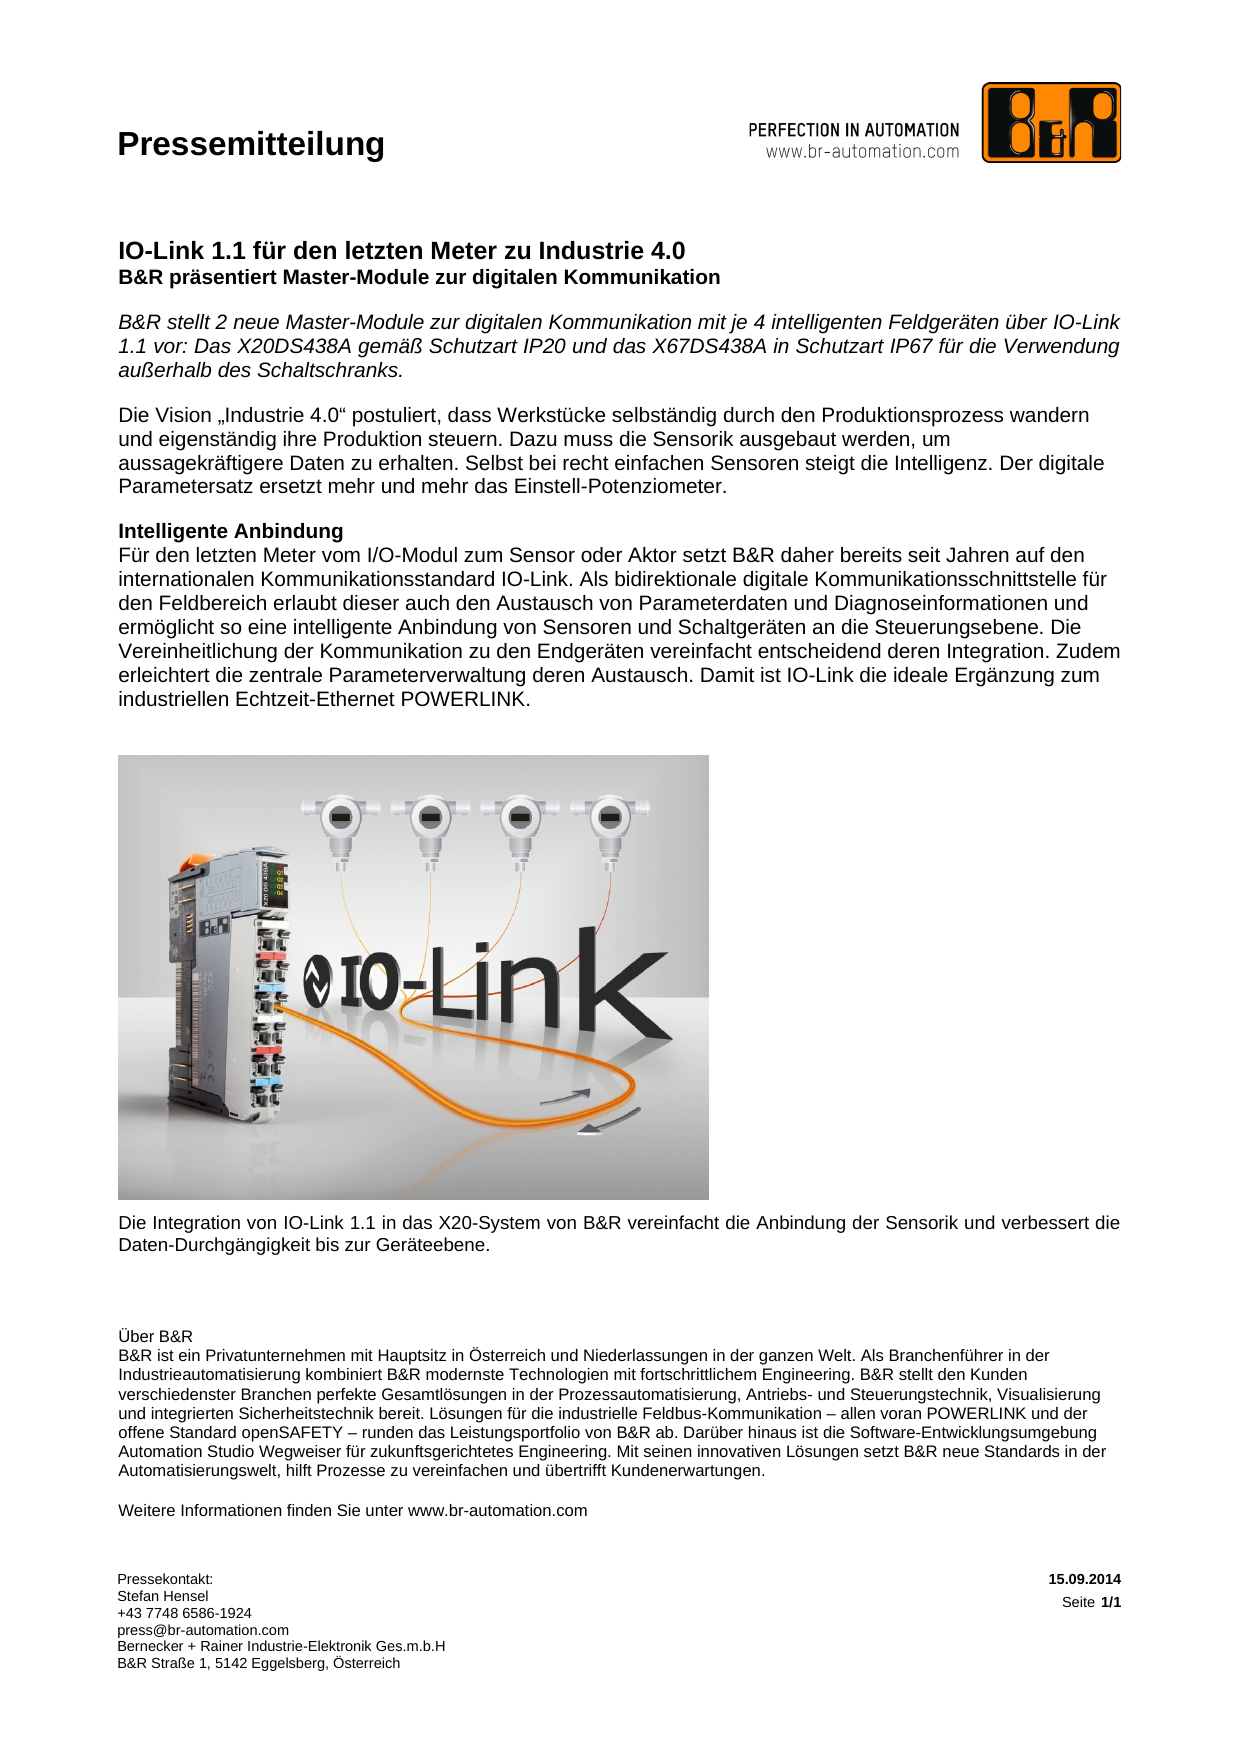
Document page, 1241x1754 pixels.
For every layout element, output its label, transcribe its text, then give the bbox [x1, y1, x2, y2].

text B&R stellt 2 neue Master-Module zur digitalen Kommunikation mit je 4 intelligenten Feldgeräten über IO-Link 1.1 vor: Das X20DS438A gemäß Schutzart IP20 und das X67DS438A in Schutzart IP67 für die Verwendung außerhalb des Schaltschranks. [118, 310, 1122, 382]
text B&R präsentiert Master-Module zur digitalen Kommunikation [118, 265, 1122, 289]
text Die Vision „Industrie 4.0“ postuliert, dass Werkstücke selbständig durch den Produktionsprozess wandern und eigenständig ihre Produktion steuern. Dazu muss die Sensorik ausgebaut werden, um aussagekräftigere Daten zu erhalten. Selbst bei recht einfachen Sensoren steigt die Intelligenz. Der digitale Parametersatz ersetzt mehr und mehr das Einstell-Potenziometer. [118, 402, 1122, 498]
picture [118, 755, 709, 1200]
text Weitere Informationen finden Sie unter www.br-automation.com [118, 1501, 1122, 1520]
text Die Integration von IO-Link 1.1 in das X20-System von B&R vereinfacht die Anbindung der Sensorik und verbessert die Daten-Durchgängigkeit bis zur Geräteebene. [118, 1212, 1122, 1255]
text B&R ist ein Privatunternehmen mit Hauptsitz in Österreich und Niederlassungen in der ganzen Welt. Als Branchenführer in der Industrieautomatisierung kombiniert B&R modernste Technologien mit fortschrittlichem Engineering. B&R stellt den Kunden verschiedenster Branchen perfekte Gesamtlösungen in der Prozessautomatisierung, Antriebs- und Steuerungstechnik, Visualisierung und integrierten Sicherheitstechnik bereit. Lösungen für die industrielle Feldbus-Kommunikation – allen voran POWERLINK und der offene Standard openSAFETY – runden das Leistungsportfolio von B&R ab. Darüber hinaus ist die Software-Entwicklungsumgebung Automation Studio Wegweiser für zukunftsgerichtetes Engineering. Mit seinen innovativen Lösungen setzt B&R neue Standards in der Automatisierungswelt, hilft Prozesse zu vereinfachen und übertrifft Kundenerwartungen. [118, 1346, 1122, 1480]
text Für den letzten Meter vom I/O-Modul zum Sensor oder Aktor setzt B&R daher bereits seit Jahren auf den internationalen Kommunikationsstandard IO-Link. Als bidirektionale digitale Kommunikationsschnittstelle für den Feldbereich erlaubt dieser auch den Austausch von Parameterdaten und Diagnoseinformationen und ermöglicht so eine intelligente Anbindung von Sensoren und Schaltgeräten an die Steuerungsebene. Die Vereinheitlichung der Kommunikation zu den Endgeräten vereinfacht entscheidend deren Integration. Zudem erleichtert die zentrale Parameterverwaltung deren Austausch. Damit ist IO-Link die ideale Ergänzung zum industriellen Echtzeit-Ethernet POWERLINK. [118, 543, 1122, 711]
text IO-Link 1.1 für den letzten Meter zu Industrie 4.0 [118, 236, 1122, 265]
text Über B&R [118, 1327, 1122, 1346]
text Intelligente Anbindung [118, 519, 1122, 543]
picture [749, 82, 1122, 163]
